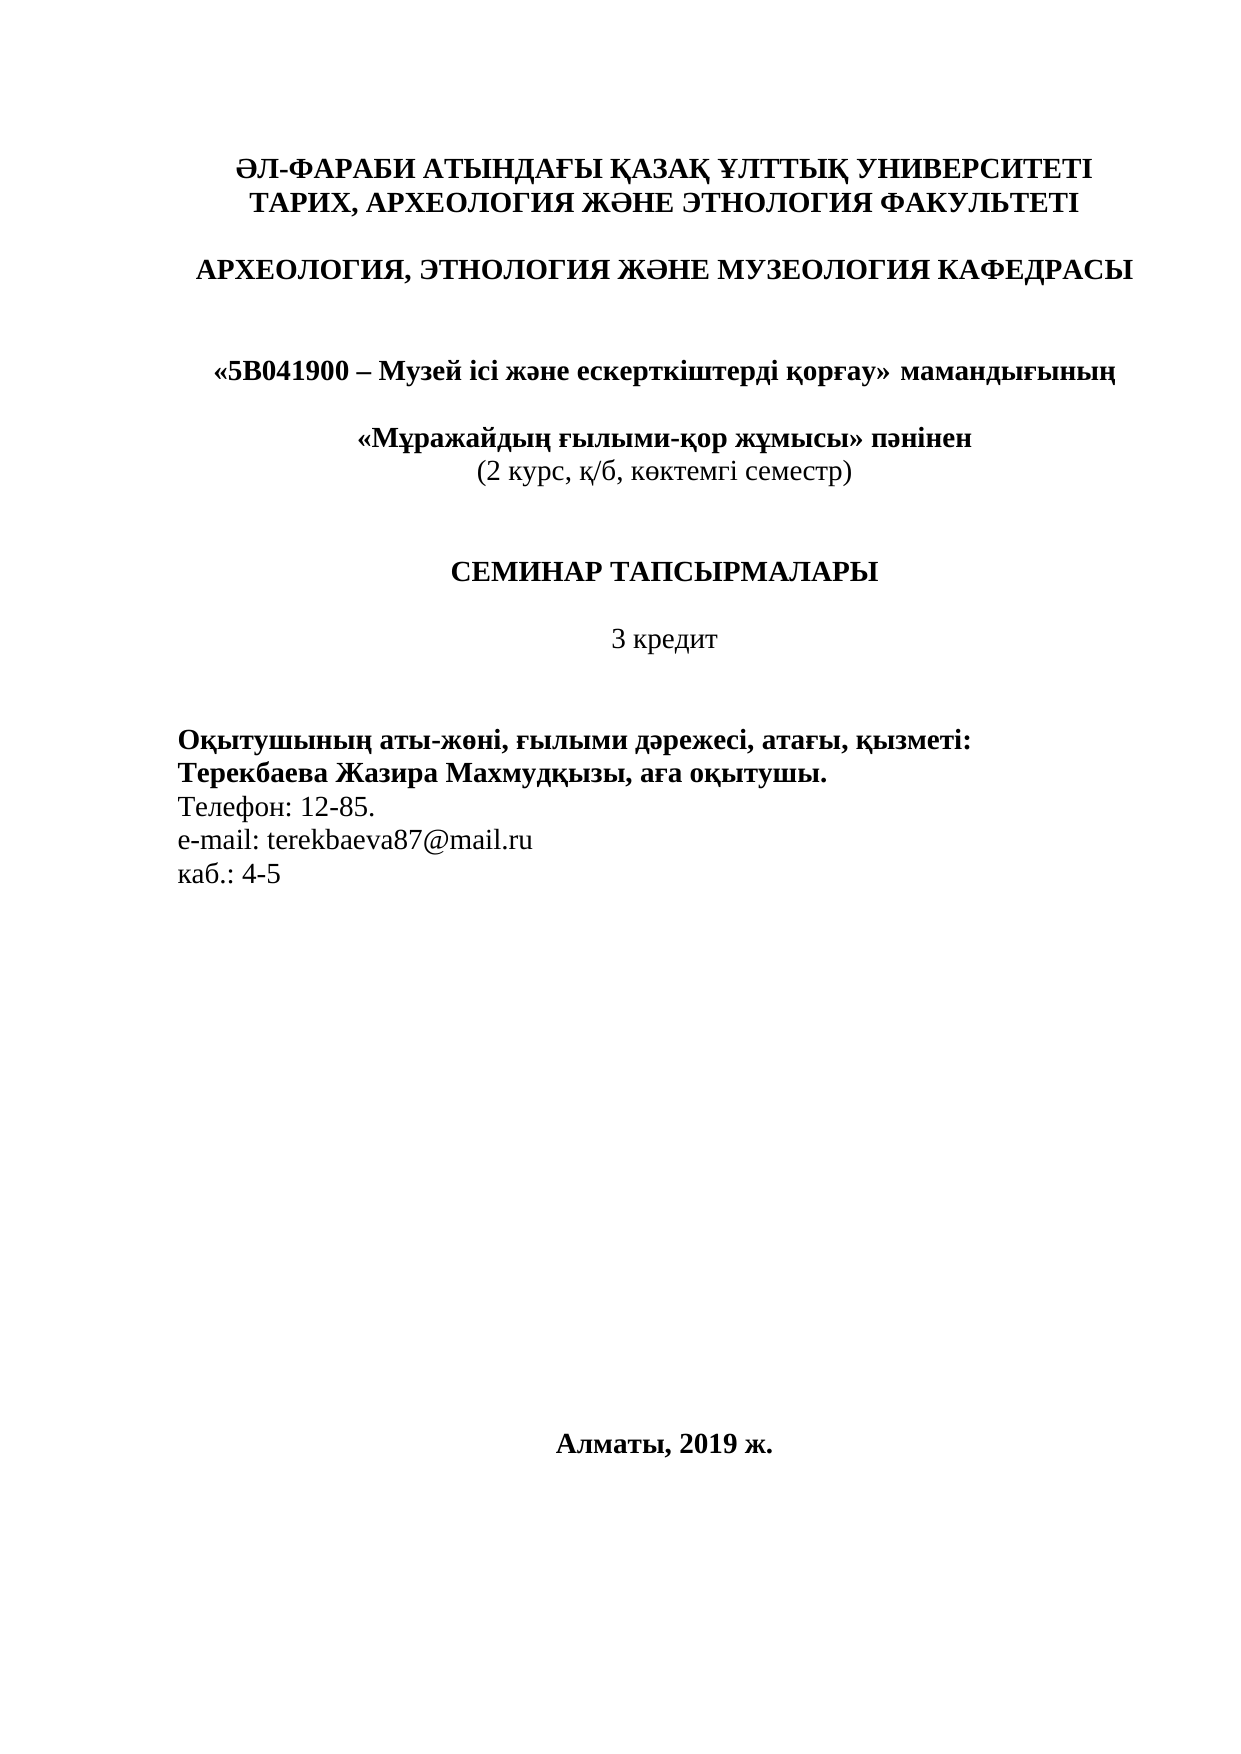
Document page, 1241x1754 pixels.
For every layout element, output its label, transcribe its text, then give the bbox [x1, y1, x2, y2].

text (2 курс, қ/б, көктемгі семестр) [177, 453, 1152, 487]
text каб.: 4-5 [177, 856, 1152, 889]
text 3 кредит [177, 621, 1152, 655]
text Оқытушының аты-жөні, ғылыми дәрежесі, атағы, қызметі: [177, 722, 1152, 755]
text «Мұражайдың ғылыми-қор жұмысы» пәнінен [177, 420, 1152, 453]
text «5B041900 – Музей ісі және ескерткіштерді қорғау» мамандығының [177, 353, 1152, 386]
text ӘЛ-ФАРАБИ АТЫНДАҒЫ ҚАЗАҚ ҰЛТТЫҚ УНИВЕРСИТЕТІ [177, 152, 1152, 185]
text АРХЕОЛОГИЯ, ЭТНОЛОГИЯ ЖӘНЕ МУЗЕОЛОГИЯ КАФЕДРАСЫ [177, 252, 1152, 286]
text ТАРИХ, АРХЕОЛОГИЯ ЖӘНЕ ЭТНОЛОГИЯ ФАКУЛЬТЕТІ [177, 185, 1152, 219]
text e-mail: terekbaeva87@mail.ru [177, 822, 1152, 856]
text Терекбаева Жазира Махмудқызы, аға оқытушы. [177, 755, 1152, 789]
text Телефон: 12-85. [177, 789, 1152, 822]
text СЕМИНАР ТАПСЫРМАЛАРЫ [177, 554, 1152, 588]
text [177, 1426, 1152, 1460]
